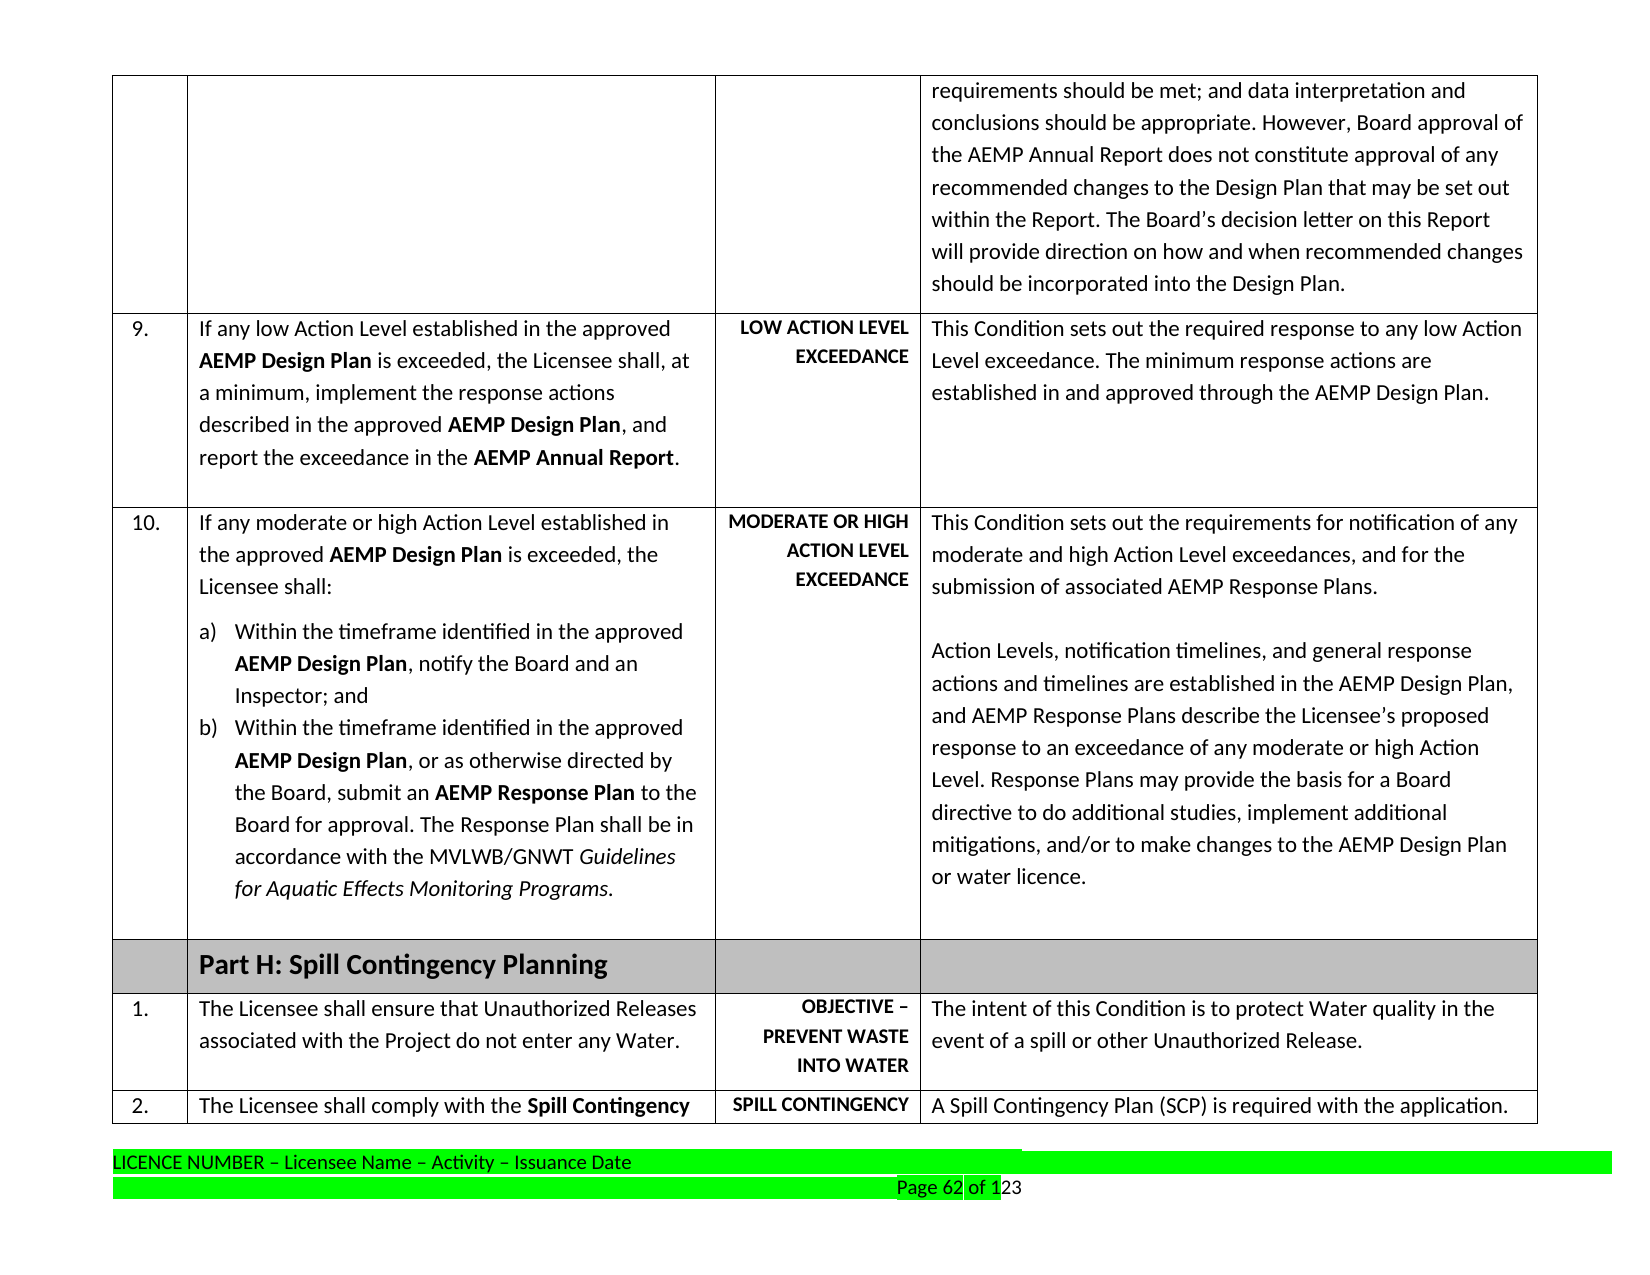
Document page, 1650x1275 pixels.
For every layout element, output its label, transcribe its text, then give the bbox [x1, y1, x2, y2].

table_cell If any moderate or high Action Level established in the approved AEMP Design Plan is exceeded, the Licensee shall: Within the timeframe identified in the approved AEMP Design Plan, notify the Board and an Inspector; and Within the timeframe identified in the approved AEMP Design Plan, or as otherwise directed by the Board, submit an AEMP Response Plan to the Board for approval. The Response Plan shall be in accordance with the MVLWB/GNWT Guidelines for Aquatic Effects Monitoring Programs. [188, 508, 715, 938]
table_cell [113, 508, 187, 938]
table_cell [113, 994, 187, 1090]
table_cell If any low Action Level established in the approved AEMP Design Plan is exceeded, the Licensee shall, at a minimum, implement the response actions described in the approved AEMP Design Plan, and report the exceedance in the AEMP Annual Report. [188, 314, 715, 507]
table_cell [188, 1091, 715, 1123]
table_cell This Condition sets out the requirements for notification of any moderate and high Action Level exceedances, and for the submission of associated AEMP Response Plans. Action Levels, notification timelines, and general response actions and timelines are established in the AEMP Design Plan, and AEMP Response Plans describe the Licensee’s proposed response to an exceedance of any moderate or high Action Level. Response Plans may provide the basis for a Board directive to do additional studies, implement additional mitigations, and/or to make changes to the AEMP Design Plan or water licence. [921, 508, 1537, 938]
table_cell [113, 1091, 187, 1123]
table_cell LOW ACTION LEVEL EXCEEDANCE [716, 314, 920, 507]
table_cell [716, 1091, 920, 1123]
table_cell [921, 940, 1537, 993]
table_cell This Condition sets out the required response to any low Action Level exceedance. The minimum response actions are established in and approved through the AEMP Design Plan. [921, 314, 1537, 507]
table_cell [113, 314, 187, 507]
table_cell [113, 940, 187, 993]
table_cell The Licensee shall ensure that Unauthorized Releases associated with the Project do not enter any Water. [188, 994, 715, 1090]
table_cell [921, 1091, 1537, 1123]
table_cell MODERATE OR HIGH ACTION LEVEL EXCEEDANCE [716, 508, 920, 938]
table_cell OBJECTIVE – PREVENT WASTE INTO WATER [716, 994, 920, 1090]
table_cell Part H: Spill Contingency Planning [188, 940, 715, 993]
table_cell [716, 940, 920, 993]
table_cell The intent of this Condition is to protect Water quality in the event of a spill or other Unauthorized Release. [921, 994, 1537, 1090]
